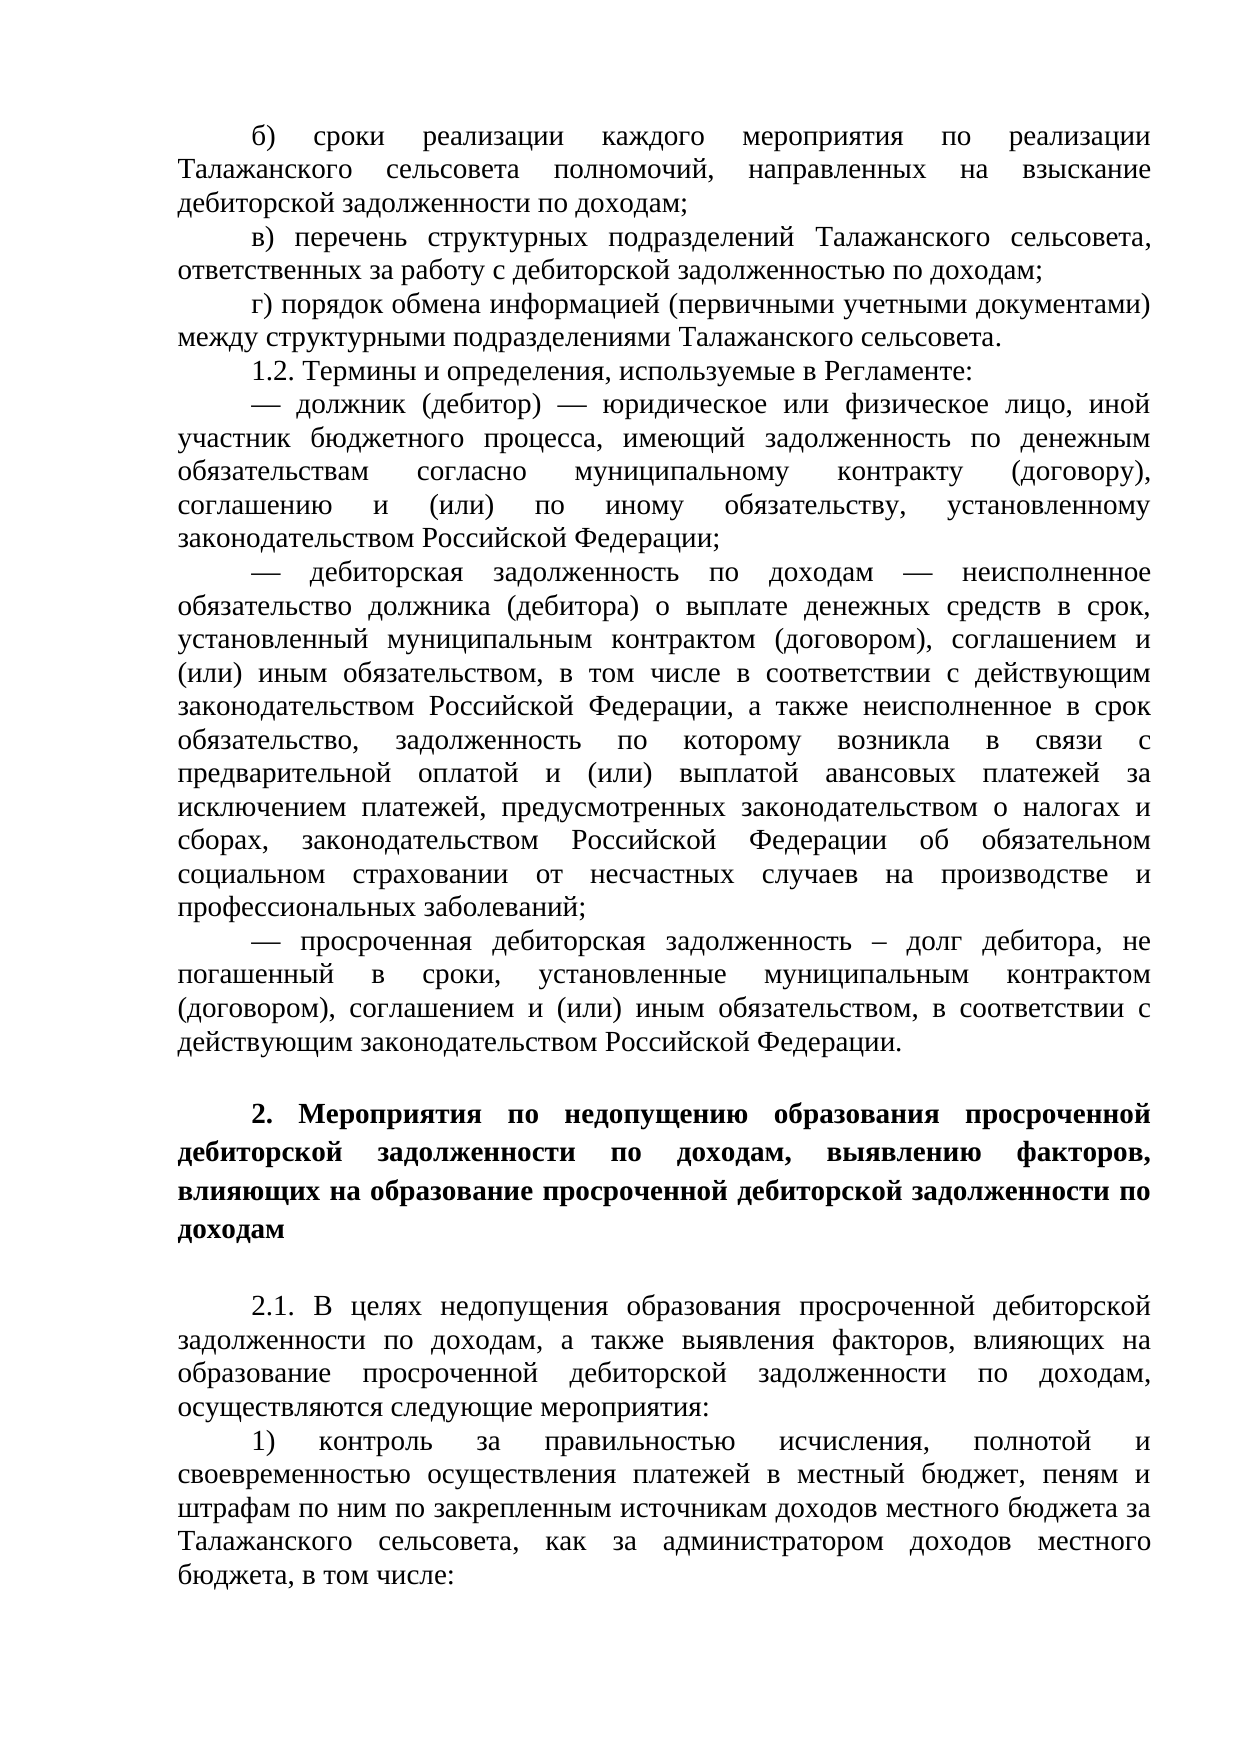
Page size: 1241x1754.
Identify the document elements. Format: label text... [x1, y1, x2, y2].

text — дебиторская задолженность по доходам — неисполненное обязательство должника (дебитора) о выплате денежных средств в срок, установленный муниципальным контрактом (договором), соглашением и (или) иным обязательством, в том числе в соответствии с действующим законодательством Российской Федерации, а также неисполненное в срок обязательство, задолженность по которому возникла в связи с предварительной оплатой и (или) выплатой авансовых платежей за исключением платежей, предусмотренных законодательством о налогах и сборах, законодательством Российской Федерации об обязательном социальном страховании от несчастных случаев на производстве и профессиональных заболеваний; [177, 554, 1152, 923]
text б) сроки реализации каждого мероприятия по реализации Талажанского сельсовета полномочий, направленных на взыскание дебиторской задолженности по доходам; [177, 118, 1152, 219]
text — просроченная дебиторская задолженность – долг дебитора, не погашенный в сроки, установленные муниципальным контрактом (договором), соглашением и (или) иным обязательством, в соответствии с действующим законодательством Российской Федерации. [177, 923, 1152, 1057]
text — должник (дебитор) — юридическое или физическое лицо, иной участник бюджетного процесса, имеющий задолженность по денежным обязательствам согласно муниципальному контракту (договору), соглашению и (или) по иному обязательству, установленному законодательством Российской Федерации; [177, 386, 1152, 554]
text 2. Мероприятия по недопущению образования просроченной дебиторской задолженности по доходам, выявлению факторов, влияющих на образование просроченной дебиторской задолженности по доходам [177, 1096, 1152, 1245]
text 1.2. Термины и определения, используемые в Регламенте: [177, 353, 1152, 386]
text г) порядок обмена информацией (первичными учетными документами) между структурными подразделениями Талажанского сельсовета. [177, 286, 1152, 353]
text в) перечень структурных подразделений Талажанского сельсовета, ответственных за работу с дебиторской задолженностью по доходам; [177, 219, 1152, 286]
text 1) контроль за правильностью исчисления, полнотой и своевременностью осуществления платежей в местный бюджет, пеням и штрафам по ним по закрепленным источникам доходов местного бюджета за Талажанского сельсовета, как за администратором доходов местного бюджета, в том числе: [177, 1423, 1152, 1590]
text 2.1. В целях недопущения образования просроченной дебиторской задолженности по доходам, а также выявления факторов, влияющих на образование просроченной дебиторской задолженности по доходам, осуществляются следующие мероприятия: [177, 1288, 1152, 1423]
